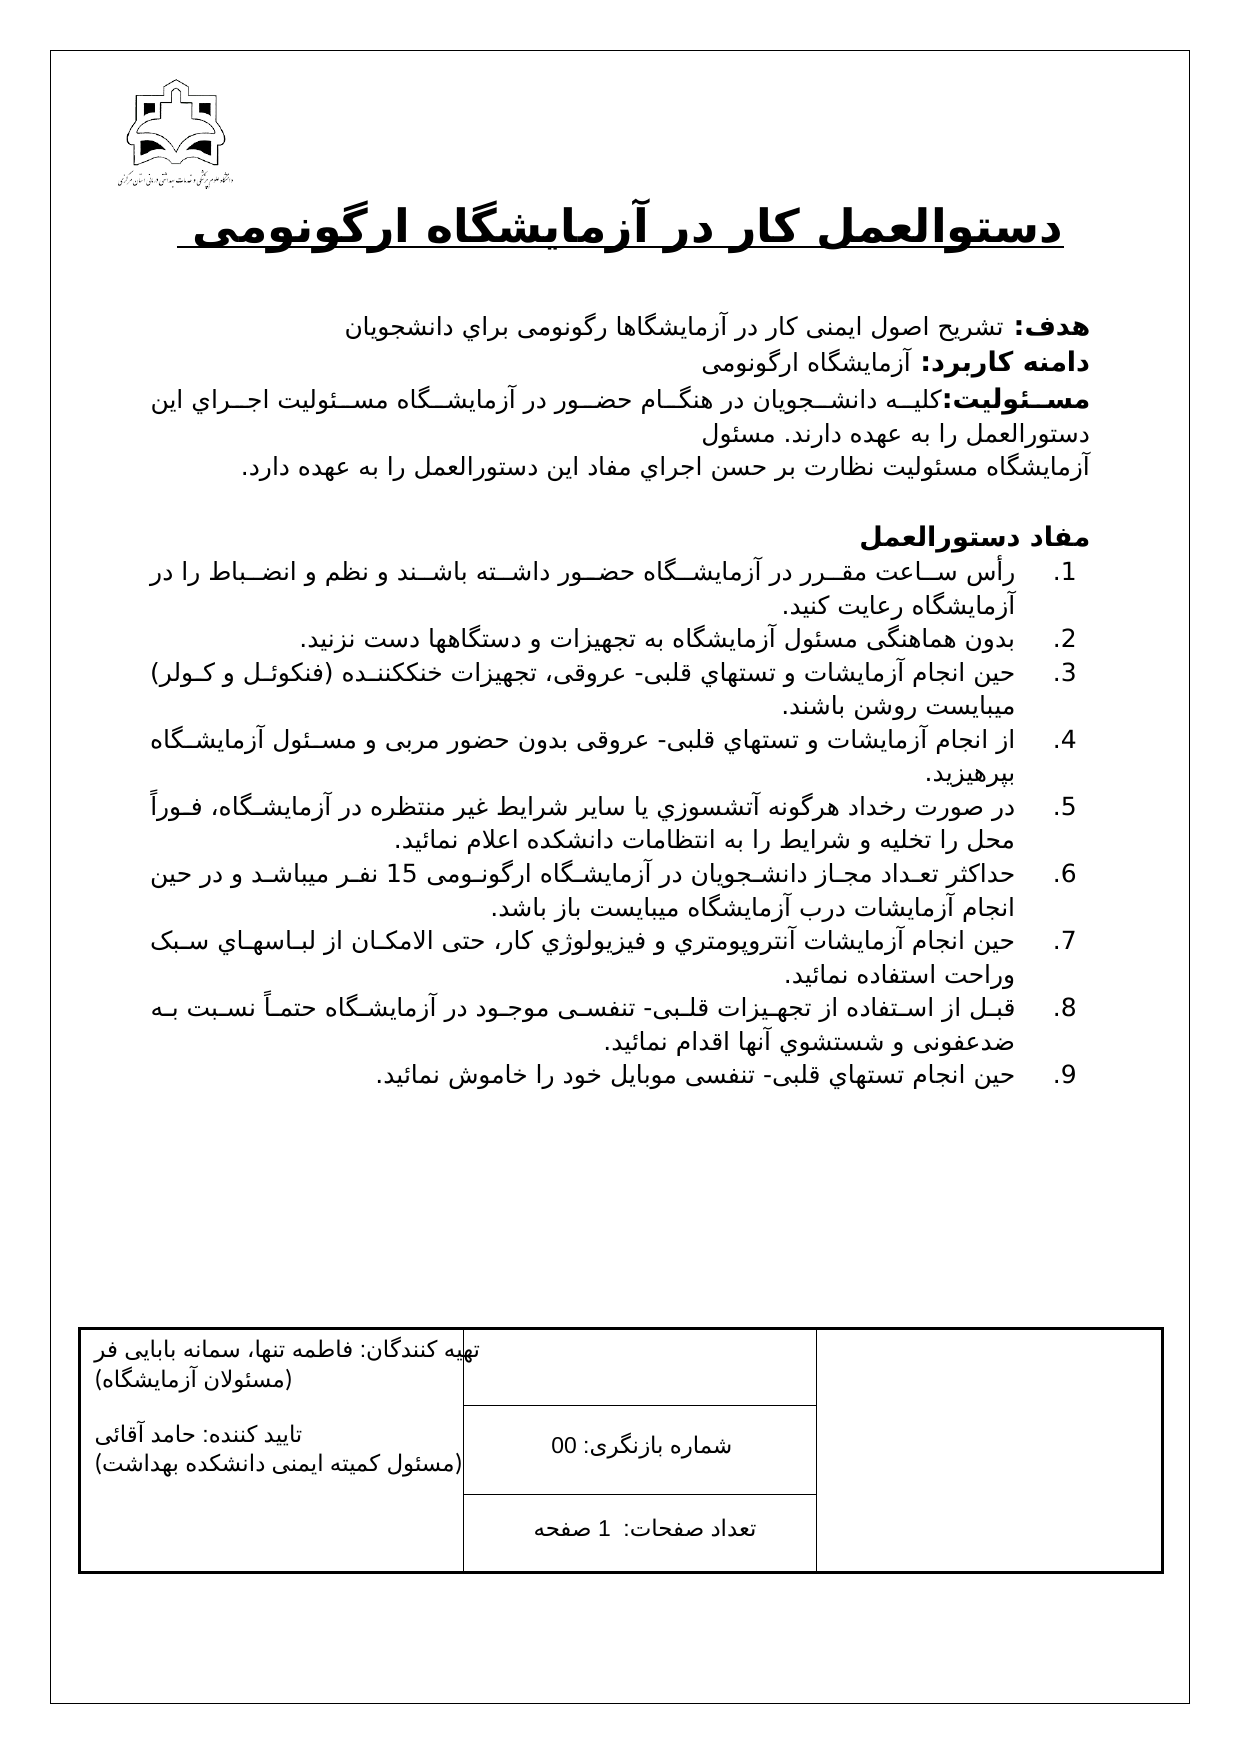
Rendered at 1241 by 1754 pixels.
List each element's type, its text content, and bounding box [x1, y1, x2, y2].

list رأس ساعت مقرر در آزمایشگاه حضور داشته باشند و نظم و انضباط را در آزمایشگاه رعایت کنید. [150, 557, 1053, 620]
list حین انجام تستهاي قلبی- تنفسی موبایل خود را خاموش نمائید. [150, 1060, 1053, 1089]
list حین انجام آزمایشات آنتروپومتري و فیزیولوژي کار، حتی الامکان از لباسهاي سبک وراحت استفاده نمائید. [150, 926, 1053, 989]
list حین انجام آزمایشات و تستهاي قلبی- عروقی، تجهیزات خنککننده (فنکوئل و کولر) میبایست روشن باشند. [150, 658, 1053, 721]
list در صورت رخداد هرگونه آتشسوزي یا سایر شرایط غیر منتظره در آزمایشگاه، فوراً محل را تخلیه و شرایط را به انتظامات دانشکده اعلام نمائید. [150, 792, 1053, 855]
text دامنه کاربرد: آزمایشگاه ارگونومی [150, 347, 1090, 378]
list بدون هماهنگی مسئول آزمایشگاه به تجهیزات و دستگاهها دست نزنید. [150, 624, 1053, 653]
text مفاد دستورالعمل [150, 521, 1090, 553]
list قبل از استفاده از تجهیزات قلبی- تنفسی موجود در آزمایشگاه حتماً نسبت به ضدعفونی و شستشوي آنها اقدام نمائید. [150, 993, 1053, 1056]
text دستوالعمل کار در آزمایشگاه ارگونومی [150, 200, 1090, 253]
list حداکثر تعداد مجاز دانشجویان در آزمایشگاه ارگونومی 15 نفر میباشد و در حین انجام آزمایشات درب آزمایشگاه میبایست باز باشد. [150, 859, 1053, 922]
picture [112, 75, 238, 200]
text مسئولیت:کلیه دانشجویان در هنگام حضور در آزمایشگاه مسئولیت اجراي این دستورالعمل را به عهده دارند. مسئول [150, 383, 1090, 448]
list از انجام آزمایشات و تستهاي قلبی- عروقی بدون حضور مربی و مسئول آزمایشگاه بپرهیزید. [150, 725, 1053, 788]
text هدف: تشریح اصول ایمنی کار در آزمایشگاها رگونومی براي دانشجویان [150, 311, 1090, 342]
text آزمایشگاه مسئولیت نظارت بر حسن اجراي مفاد این دستورالعمل را به عهده دارد. [150, 452, 1090, 482]
